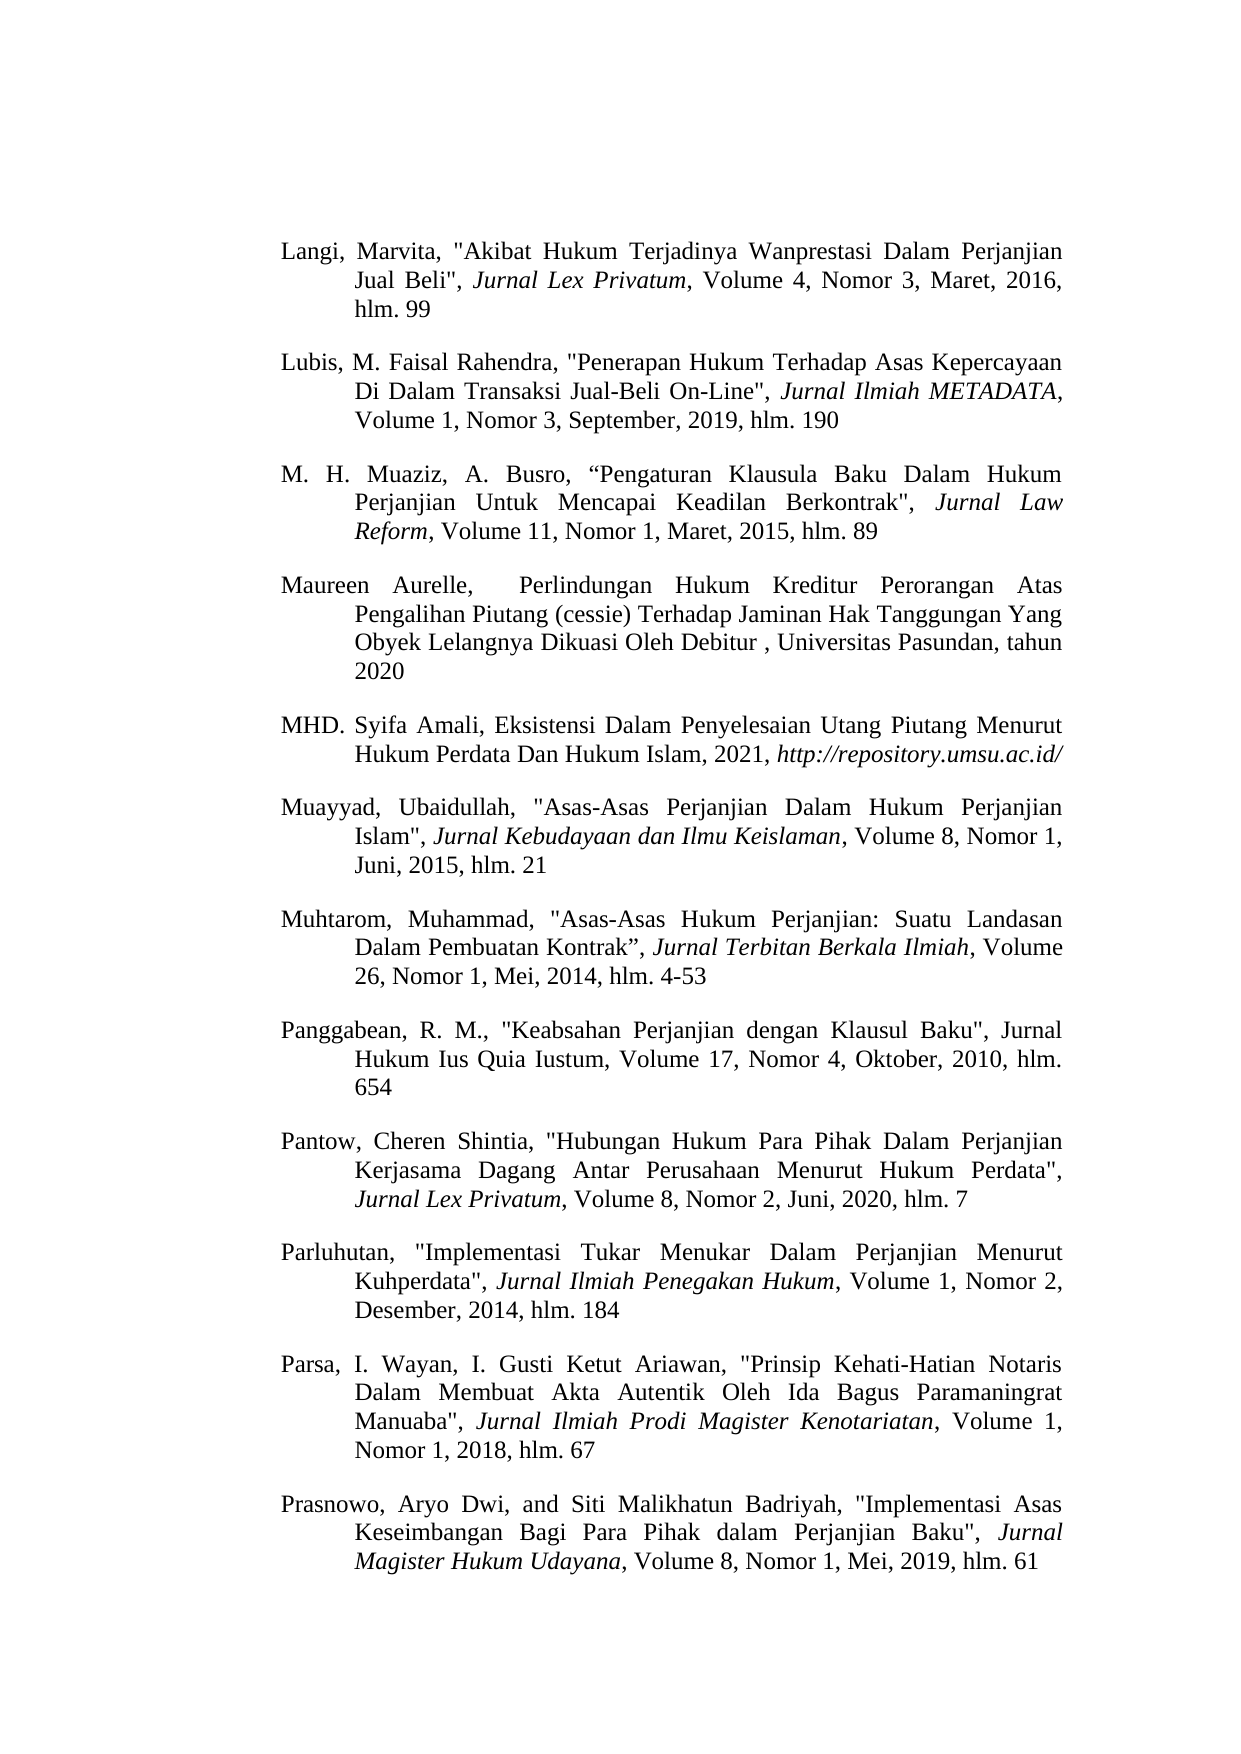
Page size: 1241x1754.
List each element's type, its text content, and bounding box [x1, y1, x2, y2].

text Pantow, Cheren Shintia, "Hubungan Hukum Para Pihak Dalam Perjanjian Kerjasama Dagang Antar Perusahaan Menurut Hukum Perdata", Jurnal Lex Privatum, Volume 8, Nomor 2, Juni, 2020, hlm. 7 [281, 1126, 1063, 1212]
text Panggabean, R. M., "Keabsahan Perjanjian dengan Klausul Baku", Jurnal Hukum Ius Quia Iustum, Volume 17, Nomor 4, Oktober, 2010, hlm. 654 [281, 1015, 1063, 1101]
text Langi, Marvita, "Akibat Hukum Terjadinya Wanprestasi Dalam Perjanjian Jual Beli", Jurnal Lex Privatum, Volume 4, Nomor 3, Maret, 2016, hlm. 99 [281, 236, 1063, 322]
text Lubis, M. Faisal Rahendra, "Penerapan Hukum Terhadap Asas Kepercayaan Di Dalam Transaksi Jual-Beli On-Line", Jurnal Ilmiah METADATA, Volume 1, Nomor 3, September, 2019, hlm. 190 [281, 347, 1063, 434]
text Parsa, I. Wayan, I. Gusti Ketut Ariawan, "Prinsip Kehati-Hatian Notaris Dalam Membuat Akta Autentik Oleh Ida Bagus Paramaningrat Manuaba", Jurnal Ilmiah Prodi Magister Kenotariatan, Volume 1, Nomor 1, 2018, hlm. 67 [281, 1349, 1063, 1464]
text Muhtarom, Muhammad, "Asas-Asas Hukum Perjanjian: Suatu Landasan Dalam Pembuatan Kontrak”, Jurnal Terbitan Berkala Ilmiah, Volume 26, Nomor 1, Mei, 2014, hlm. 4-53 [281, 904, 1063, 990]
text MHD. Syifa Amali, Eksistensi Dalam Penyelesaian Utang Piutang Menurut Hukum Perdata Dan Hukum Islam, 2021, http://repository.umsu.ac.id/ [281, 710, 1063, 767]
text Prasnowo, Aryo Dwi, and Siti Malikhatun Badriyah, "Implementasi Asas Keseimbangan Bagi Para Pihak dalam Perjanjian Baku", Jurnal Magister Hukum Udayana, Volume 8, Nomor 1, Mei, 2019, hlm. 61 [281, 1489, 1063, 1575]
text Maureen Aurelle, Perlindungan Hukum Kreditur Perorangan Atas Pengalihan Piutang (cessie) Terhadap Jaminan Hak Tanggungan Yang Obyek Lelangnya Dikuasi Oleh Debitur , Universitas Pasundan, tahun 2020 [281, 599, 1063, 685]
text M. H. Muaziz, A. Busro, “Pengaturan Klausula Baku Dalam Hukum Perjanjian Untuk Mencapai Keadilan Berkontrak", Jurnal Law Reform, Volume 11, Nomor 1, Maret, 2015, hlm. 89 [281, 459, 1063, 545]
text Muayyad, Ubaidullah, "Asas-Asas Perjanjian Dalam Hukum Perjanjian Islam", Jurnal Kebudayaan dan Ilmu Keislaman, Volume 8, Nomor 1, Juni, 2015, hlm. 21 [281, 792, 1063, 879]
text Parluhutan, "Implementasi Tukar Menukar Dalam Perjanjian Menurut Kuhperdata", Jurnal Ilmiah Penegakan Hukum, Volume 1, Nomor 2, Desember, 2014, hlm. 184 [281, 1237, 1063, 1324]
